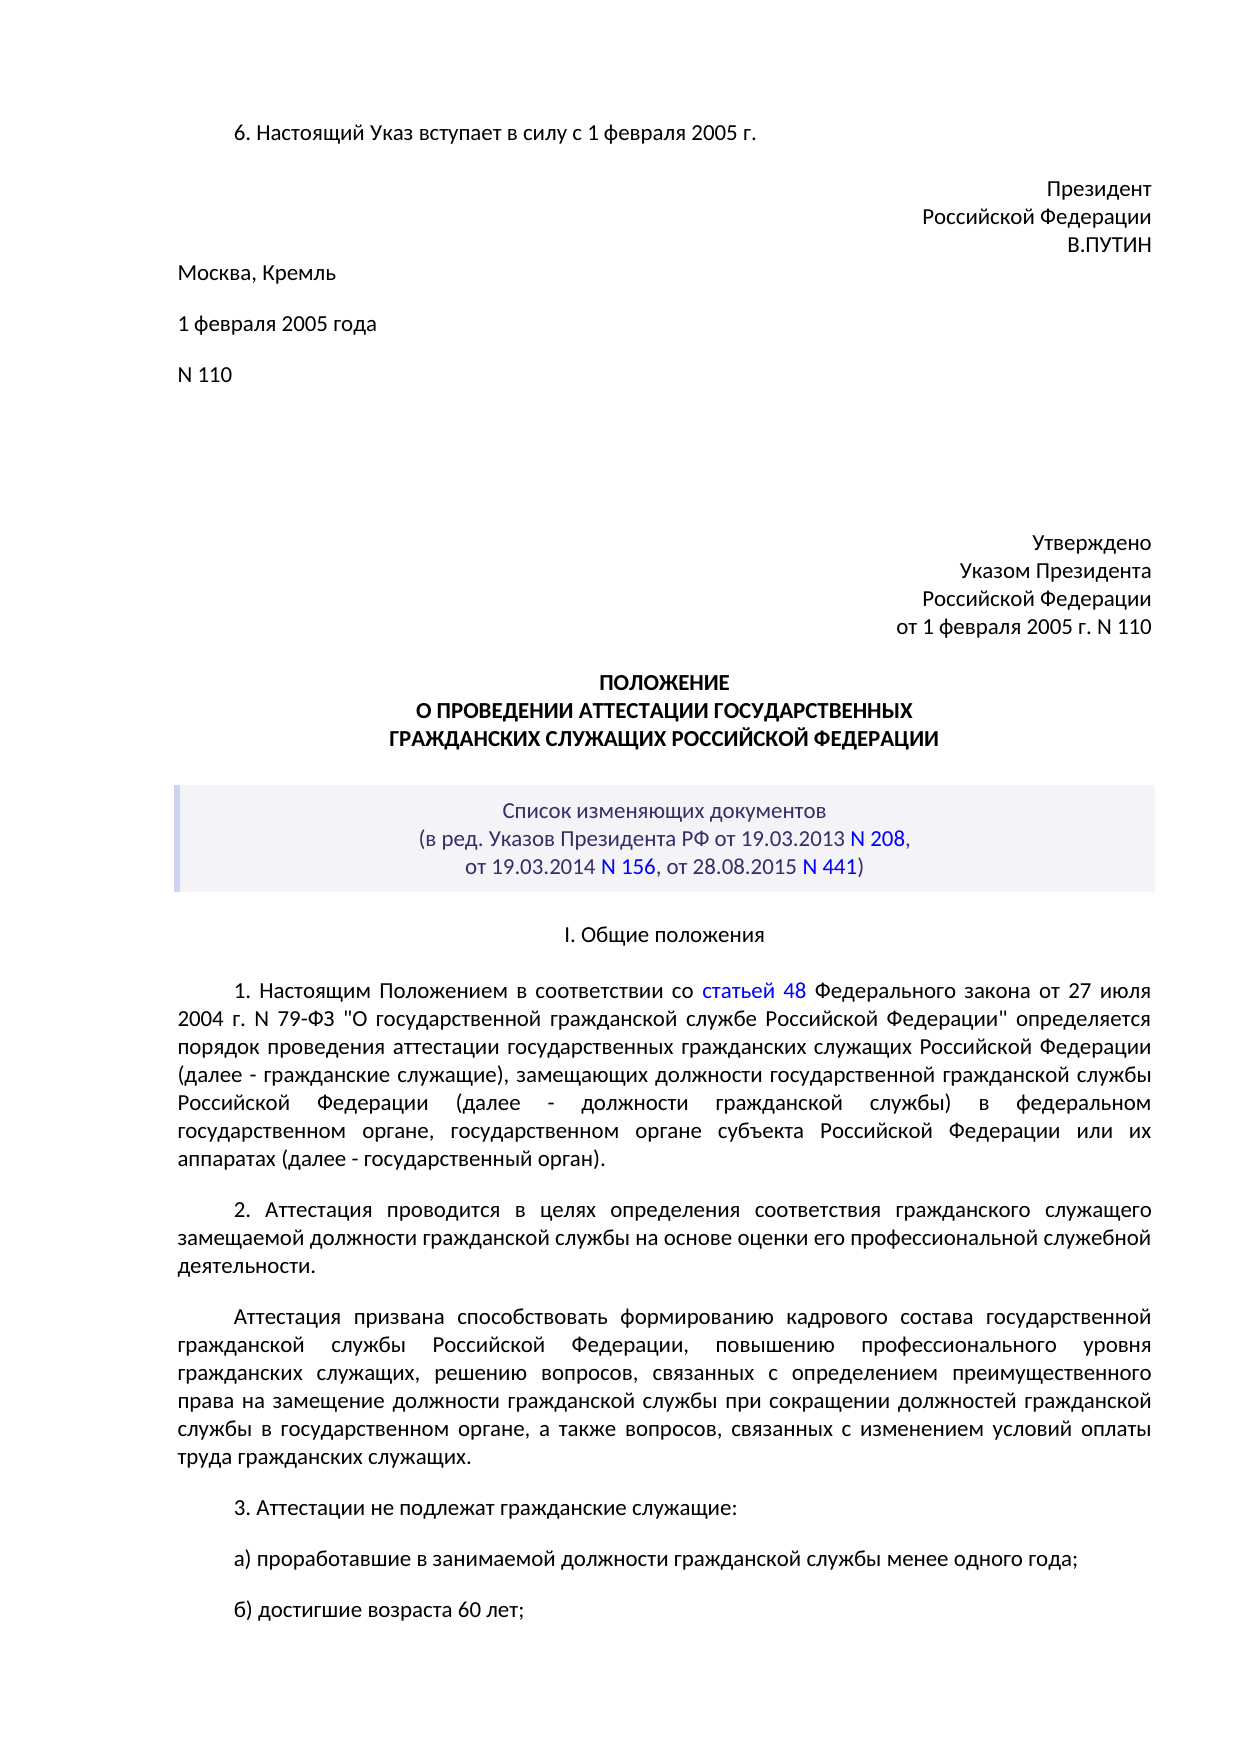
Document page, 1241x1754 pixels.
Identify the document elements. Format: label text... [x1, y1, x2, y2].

text 6. Настоящий Указ вступает в силу с 1 февраля 2005 г. [177, 118, 1152, 146]
title ГРАЖДАНСКИХ СЛУЖАЩИХ РОССИЙСКОЙ ФЕДЕРАЦИИ [177, 724, 1152, 752]
text 1 февраля 2005 года [177, 309, 1152, 337]
text от 1 февраля 2005 г. N 110 [177, 612, 1152, 640]
text б) достигшие возраста 60 лет; [177, 1595, 1152, 1623]
title ПОЛОЖЕНИЕ [177, 668, 1152, 696]
text N 110 [177, 360, 1152, 388]
text Утверждено [177, 528, 1152, 556]
text 1. Настоящим Положением в соответствии со статьей 48 Федерального закона от 27 июля 2004 г. N 79-ФЗ "О государственной гражданской службе Российской Федерации" определяется порядок проведения аттестации государственных гражданских служащих Российской Федерации (далее - гражданские служащие), замещающих должности государственной гражданской службы Российской Федерации (далее - должности гражданской службы) в федеральном государственном органе, государственном органе субъекта Российской Федерации или их аппаратах (далее - государственный орган). [177, 976, 1152, 1172]
text I. Общие положения [177, 920, 1152, 948]
text Российской Федерации [177, 584, 1152, 612]
text В.ПУТИН [177, 230, 1152, 258]
text Москва, Кремль [177, 258, 1152, 286]
text Аттестация призвана способствовать формированию кадрового состава государственной гражданской службы Российской Федерации, повышению профессионального уровня гражданских служащих, решению вопросов, связанных с определением преимущественного права на замещение должности гражданской службы при сокращении должностей гражданской службы в государственном органе, а также вопросов, связанных с изменением условий оплаты труда гражданских служащих. [177, 1302, 1152, 1471]
table_header Список изменяющих документов (в ред. Указов Президента РФ от 19.03.2013 N 208, от 19.03.2014 N 156, от 28.08.2015 N 441) [180, 785, 1149, 892]
text Указом Президента [177, 556, 1152, 584]
text 3. Аттестации не подлежат гражданские служащие: [177, 1493, 1152, 1521]
text Российской Федерации [177, 202, 1152, 230]
title О ПРОВЕДЕНИИ АТТЕСТАЦИИ ГОСУДАРСТВЕННЫХ [177, 696, 1152, 724]
text 2. Аттестация проводится в целях определения соответствия гражданского служащего замещаемой должности гражданской службы на основе оценки его профессиональной служебной деятельности. [177, 1195, 1152, 1279]
text а) проработавшие в занимаемой должности гражданской службы менее одного года; [177, 1544, 1152, 1572]
text Президент [177, 174, 1152, 202]
